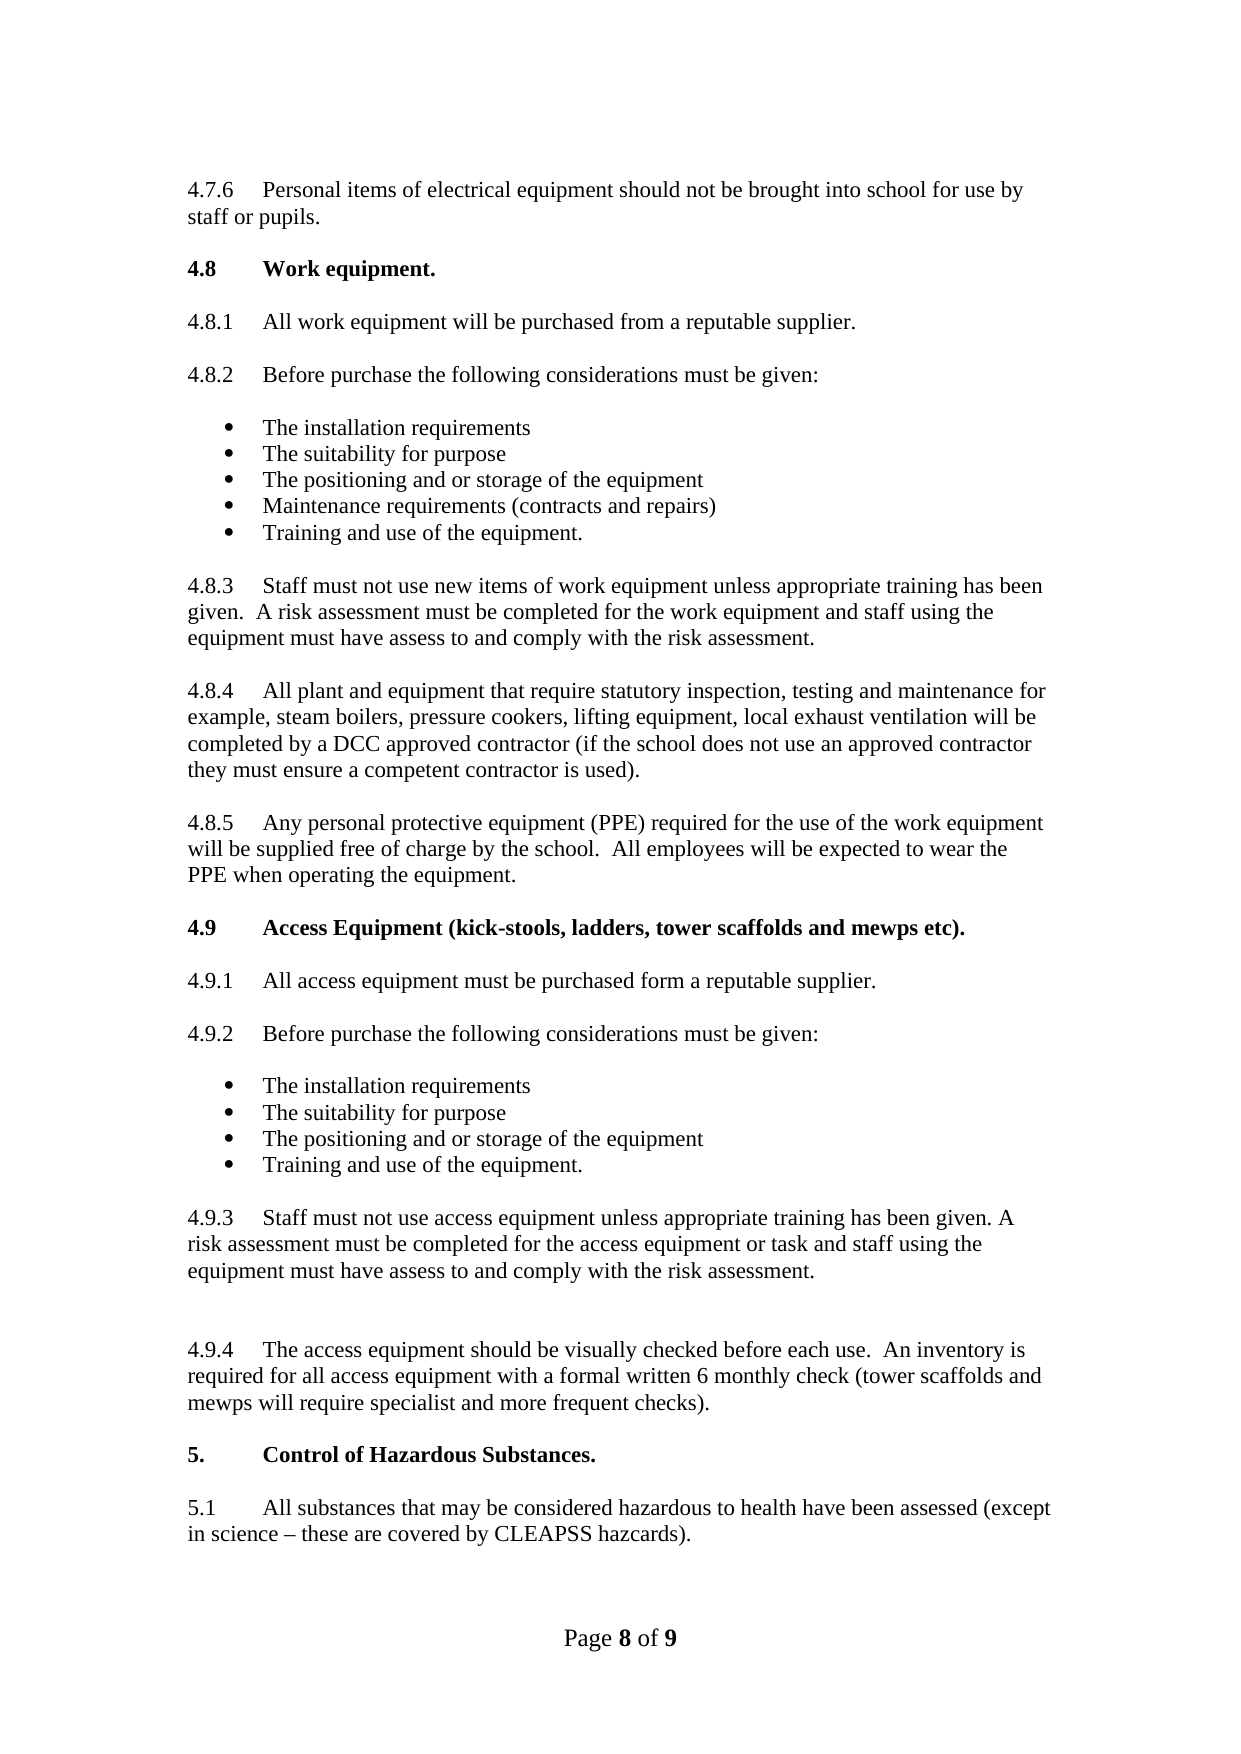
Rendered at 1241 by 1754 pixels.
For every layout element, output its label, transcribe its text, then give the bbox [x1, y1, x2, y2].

list Maintenance requirements (contracts and repairs) [225, 493, 1053, 519]
list The installation requirements [225, 413, 1053, 440]
text 5. Control of Hazardous Substances. [187, 1441, 1053, 1468]
list The positioning and or storage of the equipment [225, 1125, 1053, 1151]
text 4.8.4 All plant and equipment that require statutory inspection, testing and maintenance for example, steam boilers, pressure cookers, lifting equipment, local exhaust ventilation will be completed by a DCC approved contractor (if the school does not use an approved contractor they must ensure a competent contractor is used). [187, 677, 1053, 782]
list The suitability for purpose [225, 440, 1053, 466]
text 4.9.1 All access equipment must be purchased form a reputable supplier. [187, 967, 1053, 993]
list The positioning and or storage of the equipment [225, 466, 1053, 493]
text 4.9.2 Before purchase the following considerations must be given: [187, 1020, 1053, 1046]
text 4.9 Access Equipment (kick-stools, ladders, tower scaffolds and mewps etc). [187, 914, 1053, 941]
list The installation requirements [225, 1072, 1053, 1099]
text 4.9.3 Staff must not use access equipment unless appropriate training has been given. A risk assessment must be completed for the access equipment or task and staff using the equipment must have assess to and comply with the risk assessment. [187, 1204, 1053, 1283]
text 4.7.6 Personal items of electrical equipment should not be brought into school for use by staff or pupils. [187, 176, 1053, 229]
text 4.8.3 Staff must not use new items of work equipment unless appropriate training has been given. A risk assessment must be completed for the work equipment and staff using the equipment must have assess to and comply with the risk assessment. [187, 572, 1053, 651]
text 4.8.2 Before purchase the following considerations must be given: [187, 361, 1053, 387]
list The suitability for purpose [225, 1099, 1053, 1125]
text 4.8.1 All work equipment will be purchased from a reputable supplier. [187, 308, 1053, 334]
text 4.8 Work equipment. [187, 255, 1053, 282]
list Training and use of the equipment. [225, 1151, 1053, 1178]
text 5.1 All substances that may be considered hazardous to health have been assessed (except in science – these are covered by CLEAPSS hazcards). [187, 1494, 1053, 1547]
text 4.9.4 The access equipment should be visually checked before each use. An inventory is required for all access equipment with a formal written 6 monthly check (tower scaffolds and mewps will require specialist and more frequent checks). [187, 1336, 1053, 1415]
text 4.8.5 Any personal protective equipment (PPE) required for the use of the work equipment will be supplied free of charge by the school. All employees will be expected to wear the PPE when operating the equipment. [187, 809, 1053, 888]
list Training and use of the equipment. [225, 519, 1053, 545]
